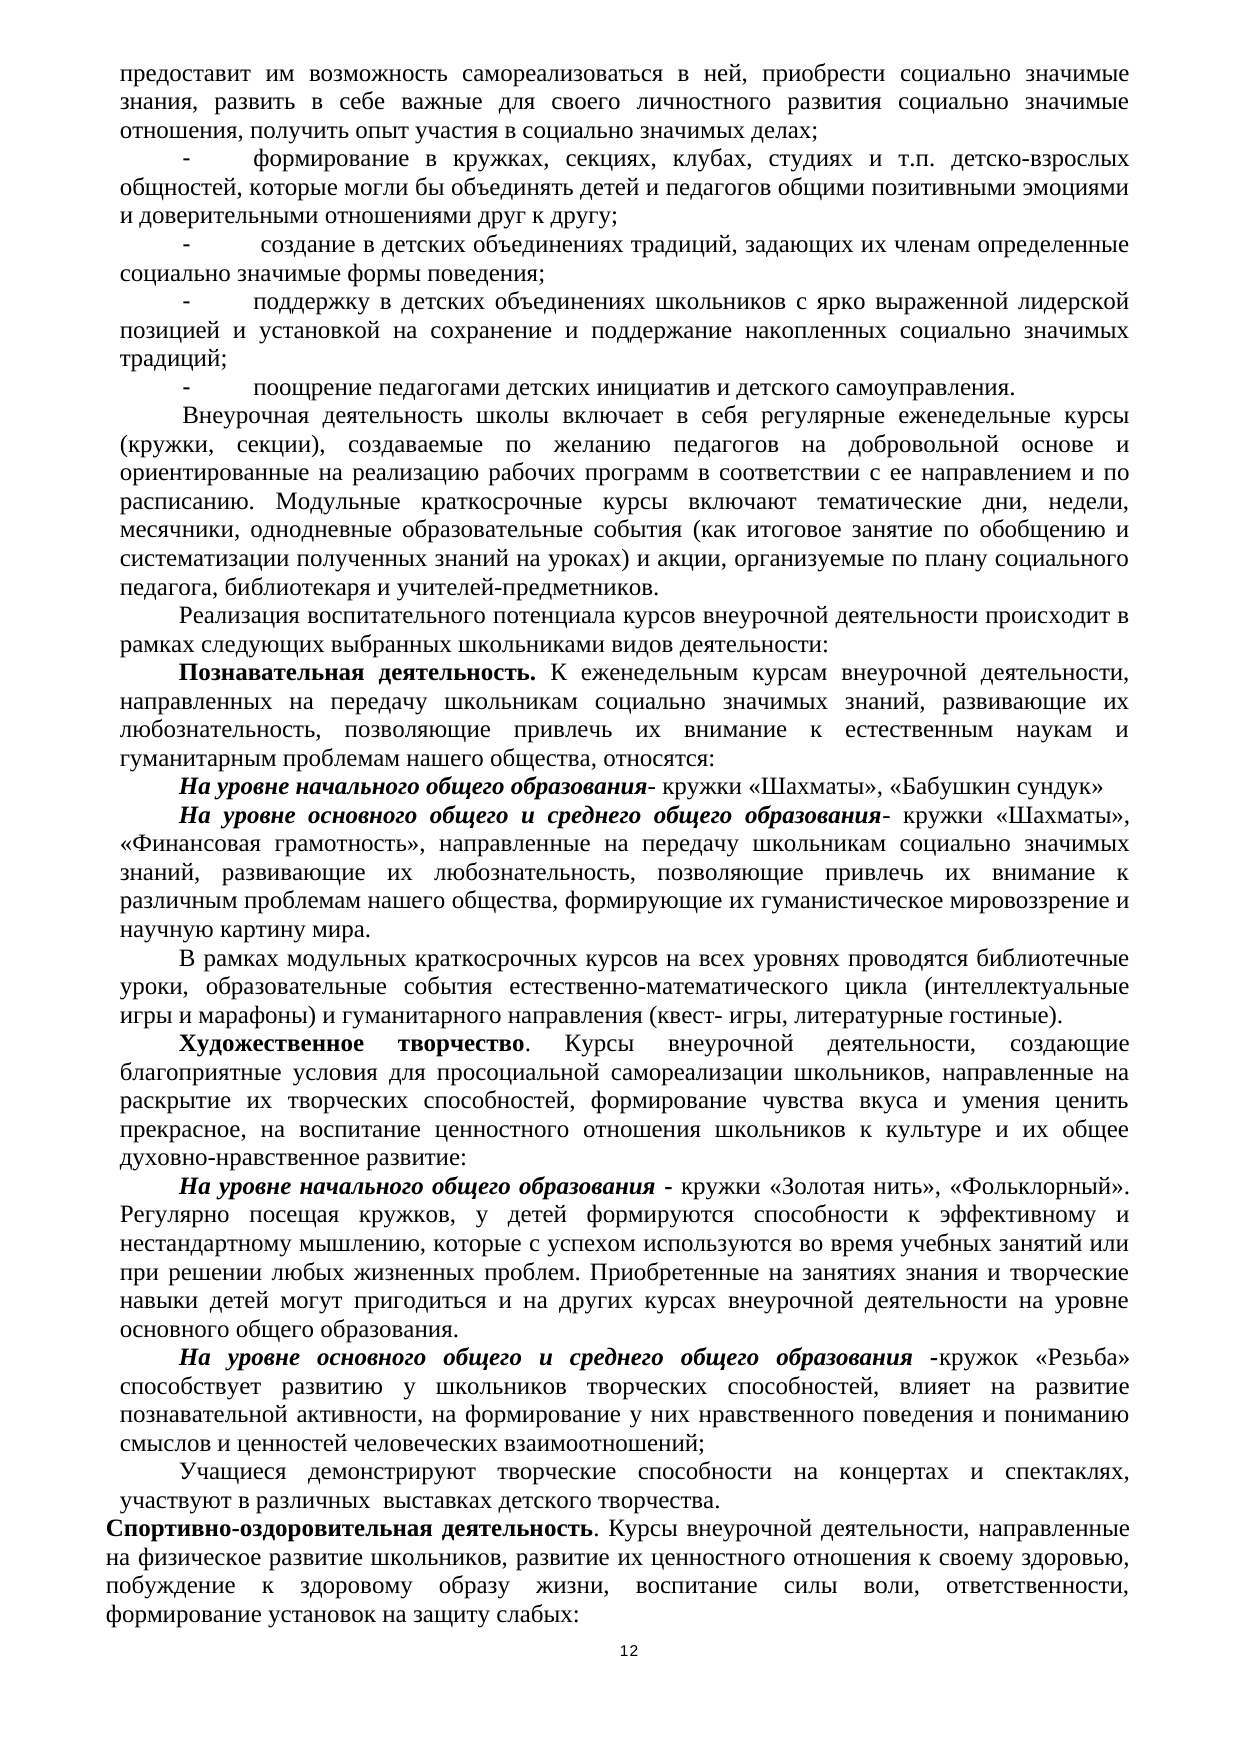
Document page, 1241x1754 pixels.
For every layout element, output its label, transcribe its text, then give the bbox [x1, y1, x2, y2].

text На уровне начального общего образования- кружки «Шахматы», «Бабушкин сундук» [119, 772, 1130, 801]
text Спортивно-оздоровительная деятельность. Курсы внеурочной деятельности, направленные на физическое развитие школьников, развитие их ценностного отношения к своему здоровью, побуждение к здоровому образу жизни, воспитание силы воли, ответственности, формирование установок на защиту слабых: [106, 1514, 1130, 1628]
text На уровне основного общего и среднего общего образования -кружок «Резьба» способствует развитию у школьников творческих способностей, влияет на развитие познавательной активности, на формирование у них нравственного поведения и пониманию смыслов и ценностей человеческих взаимоотношений; [119, 1343, 1130, 1457]
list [119, 58, 1130, 144]
list создание в детских объединениях традиций, задающих их членам определенные социально значимые формы поведения; [119, 230, 1130, 287]
list поощрение педагогами детских инициатив и детского самоуправления. [119, 372, 1130, 401]
text На уровне основного общего и среднего общего образования- кружки «Шахматы», «Финансовая грамотность», направленные на передачу школьникам социально значимых знаний, развивающие их любознательность, позволяющие привлечь их внимание к различным проблемам нашего общества, формирующие их гуманистическое мировоззрение и научную картину мира. [119, 801, 1130, 943]
text В рамках модульных краткосрочных курсов на всех уровнях проводятся библиотечные уроки, образовательные события естественно-математического цикла (интеллектуальные игры и марафоны) и гуманитарного направления (квест- игры, литературные гостиные). [119, 943, 1130, 1029]
text На уровне начального общего образования - кружки «Золотая нить», «Фольклорный». Регулярно посещая кружков, у детей формируются способности к эффективному и нестандартному мышлению, которые с успехом используются во время учебных занятий или при решении любых жизненных проблем. Приобретенные на занятиях знания и творческие навыки детей могут пригодиться и на других курсах внеурочной деятельности на уровне основного общего образования. [119, 1172, 1130, 1343]
text Учащиеся демонстрируют творческие способности на концертах и спектаклях, участвуют в различных выставках детского творчества. [119, 1457, 1130, 1514]
list формирование в кружках, секциях, клубах, студиях и т.п. детско-взрослых общностей, которые могли бы объединять детей и педагогов общими позитивными эмоциями и доверительными отношениями друг к другу; [119, 144, 1130, 230]
list поддержку в детских объединениях школьников с ярко выраженной лидерской позицией и установкой на сохранение и поддержание накопленных социально значимых традиций; [119, 287, 1130, 372]
text Реализация воспитательного потенциала курсов внеурочной деятельности происходит в рамках следующих выбранных школьниками видов деятельности: [119, 601, 1130, 658]
text Познавательная деятельность. К еженедельным курсам внеурочной деятельности, направленных на передачу школьникам социально значимых знаний, развивающие их любознательность, позволяющие привлечь их внимание к естественным наукам и гуманитарным проблемам нашего общества, относятся: [119, 658, 1130, 772]
text Художественное творчество. Курсы внеурочной деятельности, создающие благоприятные условия для просоциальной самореализации школьников, направленные на раскрытие их творческих способностей, формирование чувства вкуса и умения ценить прекрасное, на воспитание ценностного отношения школьников к культуре и их общее духовно-нравственное развитие: [119, 1029, 1130, 1172]
text Внеурочная деятельность школы включает в себя регулярные еженедельные курсы (кружки, секции), создаваемые по желанию педагогов на добровольной основе и ориентированные на реализацию рабочих программ в соответствии с ее направлением и по расписанию. Модульные краткосрочные курсы включают тематические дни, недели, месячники, однодневные образовательные события (как итоговое занятие по обобщению и систематизации полученных знаний на уроках) и акции, организуемые по плану социального педагога, библиотекаря и учителей-предметников. [119, 401, 1130, 601]
